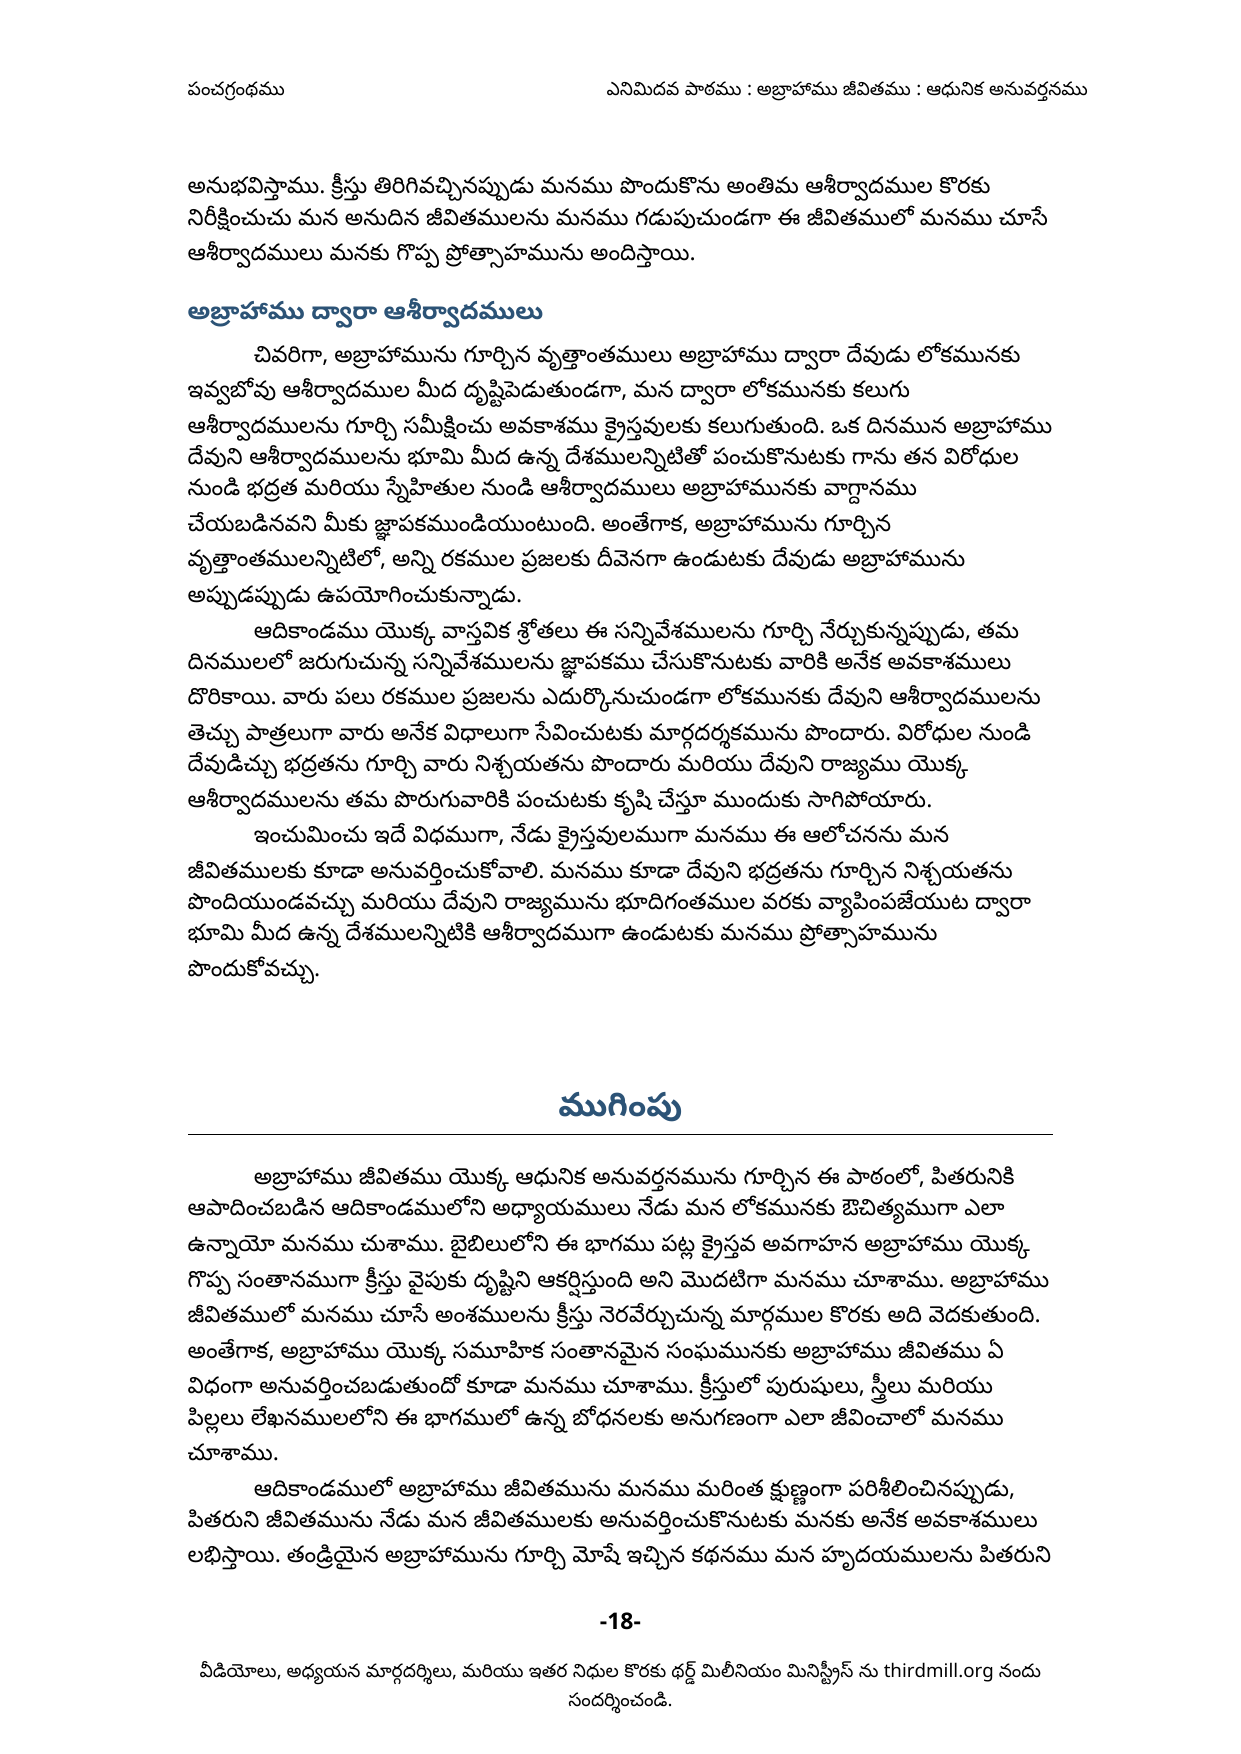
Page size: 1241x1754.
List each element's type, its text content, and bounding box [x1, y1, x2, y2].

text ఆదికాండము యొక్క వాస్తవిక శ్రోతలు ఈ సన్నివేశములను గూర్చి నేర్చుకున్నప్పుడు, తమ దినములలో జరుగుచున్న సన్నివేశములను జ్ఞాపకము చేసుకొనుటకు వారికి అనేక అవకాశములు దొరికాయి. వారు పలు రకముల ప్రజలను ఎదుర్కొనుచుండగా లోకమునకు దేవుని ఆశీర్వాదములను తెచ్చు పాత్రలుగా వారు అనేక విధాలుగా సేవించుటకు మార్గదర్శకమును పొందారు. విరోధుల నుండి దేవుడిచ్చు భద్రతను గూర్చి వారు నిశ్చయతను పొందారు మరియు దేవుని రాజ్యము యొక్క ఆశీర్వాదములను తమ పొరుగువారికి పంచుటకు కృషి చేస్తూ ముందుకు సాగిపోయారు. [187, 613, 1053, 818]
text అబ్రాహాము జీవితము యొక్క ఆధునిక అనువర్తనమును గూర్చిన ఈ పాఠంలో, పితరునికి ఆపాదించబడిన ఆదికాండములోని అధ్యాయములు నేడు మన లోకమునకు ఔచిత్యముగా ఎలా ఉన్నాయో మనము చుశాము. బైబిలులోని ఈ భాగము పట్ల క్రైస్తవ అవగాహన అబ్రాహాము యొక్క గొప్ప సంతానముగా క్రీస్తు వైపుకు దృష్టిని ఆకర్షిస్తుంది అని మొదటిగా మనము చూశాము. అబ్రాహాము జీవితములో మనము చూసే అంశములను క్రీస్తు నెరవేర్చుచున్న మార్గముల కొరకు అది వెదకుతుంది. అంతేగాక, అబ్రాహాము యొక్క సమూహిక సంతానమైన సంఘమునకు అబ్రాహాము జీవితము ఏ విధంగా అనువర్తించబడుతుందో కూడా మనము చూశాము. క్రీస్తులో పురుషులు, స్త్రీలు మరియు పిల్లలు లేఖనములలోని ఈ భాగములో ఉన్న బోధనలకు అనుగణంగా ఎలా జీవించాలో మనము చూశాము. [187, 1160, 1053, 1472]
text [187, 169, 1053, 272]
text చివరిగా, అబ్రాహామును గూర్చిన వృత్తాంతములు అబ్రాహాము ద్వారా దేవుడు లోకమునకు ఇవ్వబోవు ఆశీర్వాదముల మీద దృష్టిపెడుతుండగా, మన ద్వారా లోకమునకు కలుగు ఆశీర్వాదములను గూర్చి సమీక్షించు అవకాశము క్రైస్తవులకు కలుగుతుంది. ఒక దినమున అబ్రాహాము దేవుని ఆశీర్వాదములను భూమి మీద ఉన్న దేశములన్నిటితో పంచుకొనుటకు గాను తన విరోధుల నుండి భద్రత మరియు స్నేహితుల నుండి ఆశీర్వాదములు అబ్రాహామునకు వాగ్దానము చేయబడినవని మీకు జ్ఞాపకముండియుంటుంది. అంతేగాక, అబ్రాహామును గూర్చిన వృత్తాంతములన్నిటిలో, అన్ని రకముల ప్రజలకు దీవెనగా ఉండుటకు దేవుడు అబ్రాహామును అప్పుడప్పుడు ఉపయోగించుకున్నాడు. [187, 338, 1053, 613]
text ఇంచుమించు ఇదే విధముగా, నేడు క్రైస్తవులముగా మనము ఈ ఆలోచనను మన జీవితములకు కూడా అనువర్తించుకోవాలి. మనము కూడా దేవుని భద్రతను గూర్చిన నిశ్చయతను పొందియుండవచ్చు మరియు దేవుని రాజ్యమును భూదిగంతముల వరకు వ్యాపింపజేయుట ద్వారా భూమి మీద ఉన్న దేశములన్నిటికి ఆశీర్వాదముగా ఉండుటకు మనము ప్రోత్సాహమును పొందుకోవచ్చు. [187, 818, 1053, 987]
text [187, 1472, 1053, 1574]
subtitle ముగింపు [187, 1087, 1053, 1135]
subtitle అబ్రాహాము ద్వారా ఆశీర్వాదములు [187, 297, 1053, 329]
